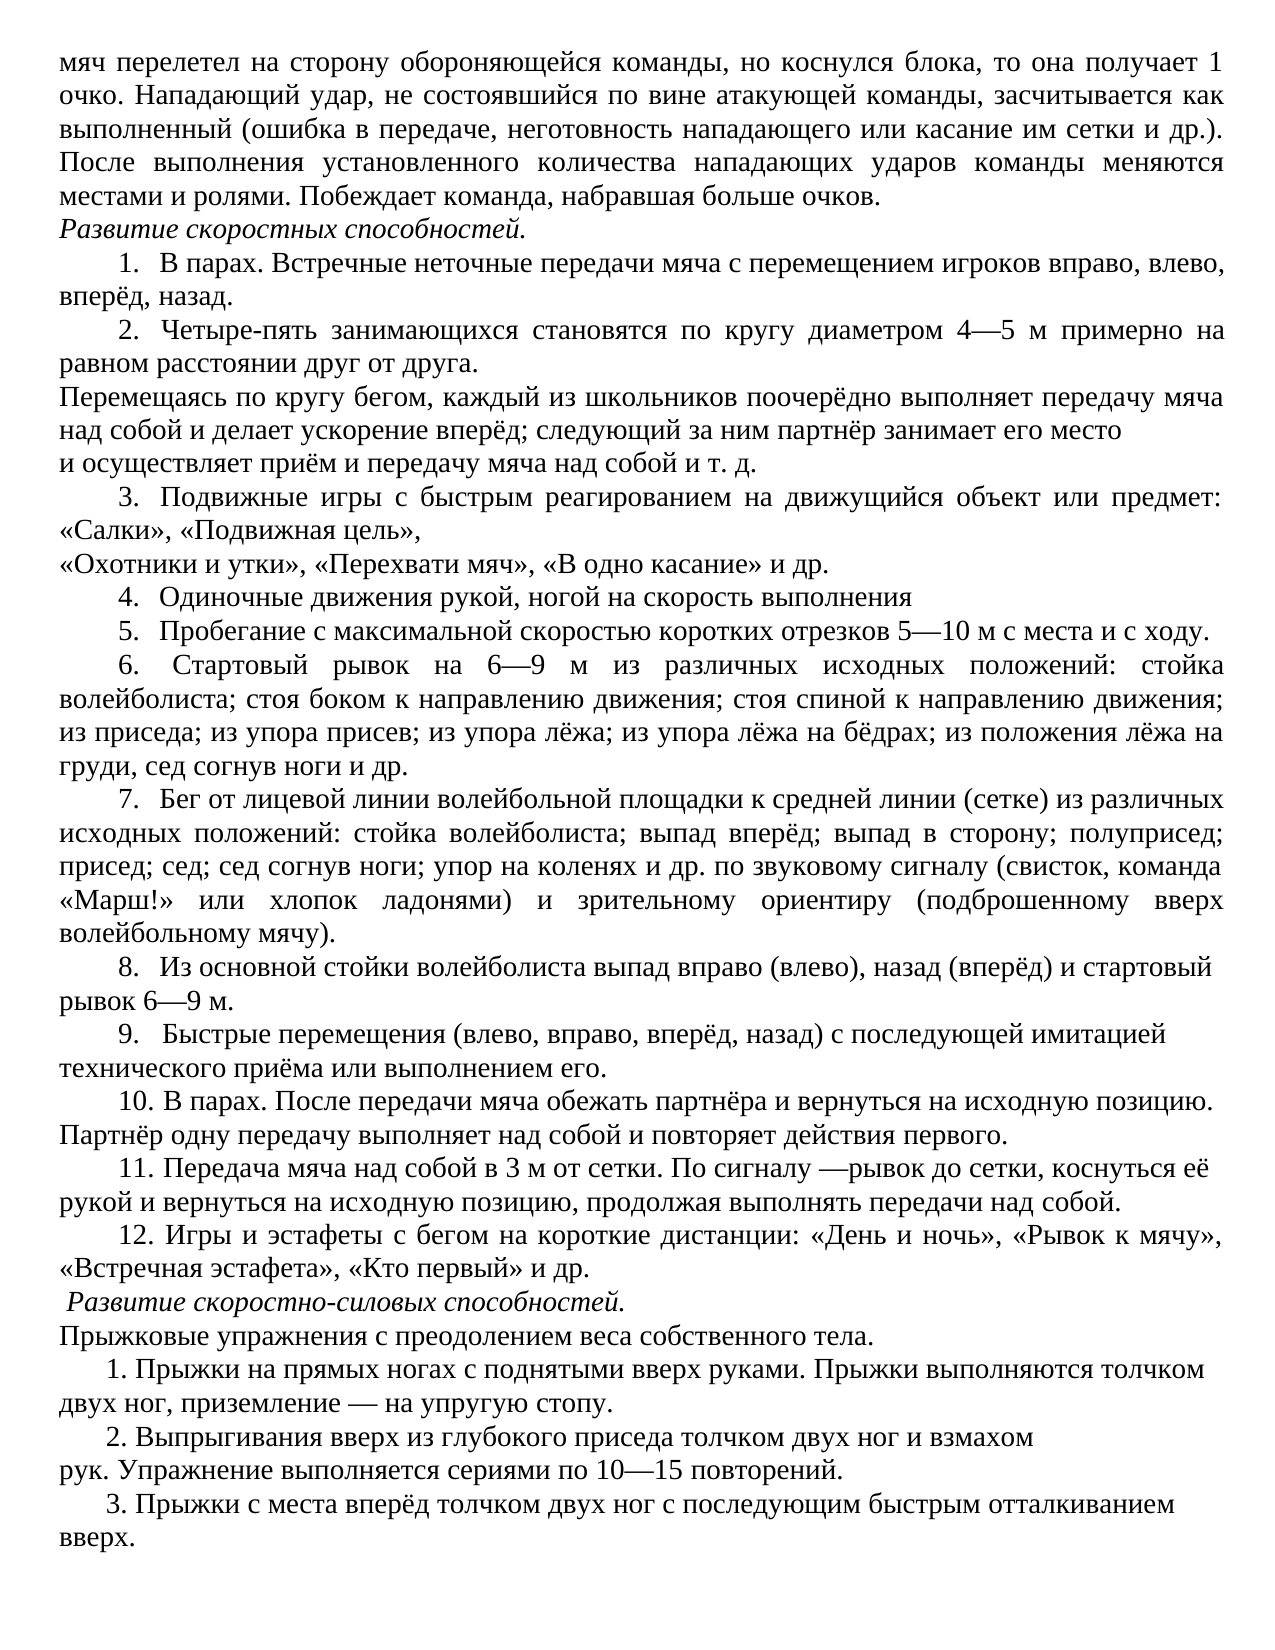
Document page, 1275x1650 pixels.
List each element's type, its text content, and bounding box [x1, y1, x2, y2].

list В парах. После передачи мяча обежать партнёра и вернуться на исходную позицию. Партнёр одну передачу выполняет над собой и повторяет действия первого. [59, 1083, 1225, 1150]
list Передача мяча над собой в 3 м от сетки. По сигналу —рывок до сетки, коснуться её рукой и вернуться на исходную позицию, продолжая выполнять передачи над собой. [59, 1150, 1226, 1217]
text мяч перелетел на сторону обороняющейся команды, но коснулся блока, то она получает 1 очко. Нападающий удар, не состоявшийся по вине атакующей команды, засчитывается как выполненный (ошибка в передаче, неготовность нападающего или касание им сетки и др.). После выполнения установленного количества нападающих ударов команды меняются местами и ролями. Побеждает команда, набравшая больше очков. [59, 44, 1225, 211]
list Подвижные игры с быстрым реагированием на движущийся объект или предмет: [118, 479, 1237, 513]
list Пробегание с максимальной скоростью коротких отрезков 5—10 м с места и с ходу. [118, 614, 1237, 647]
list Игры и эстафеты с бегом на короткие дистанции: «День и ночь», «Рывок к мячу», [118, 1217, 1237, 1251]
list Стартовый рывок на 6—9 м из различных исходных положений: стойка волейболиста; стоя боком к направлению движения; стоя спиной к направлению движения; из приседа; из упора присев; из упора лёжа; из упора лёжа на бёдрах; из положения лёжа на груди, сед согнув ноги и др. [59, 647, 1226, 781]
text и осуществляет приём и передачу мяча над собой и т. д. [59, 446, 1237, 479]
list Выпрыгивания вверх из глубокого приседа толчком двух ног и взмахом рук. Упражнение выполняется сериями по 10—15 повторений. [59, 1419, 1091, 1486]
list Прыжки на прямых ногах с поднятыми вверх руками. Прыжки выполняются толчком двух ног, приземление — на упругую стопу. [59, 1352, 1205, 1419]
text «Марш!» или хлопок ладонями) и зрительному ориентиру (подброшенному вверх волейбольному мячу). [59, 882, 1225, 949]
list Одиночные движения рукой, ногой на скорость выполнения [118, 580, 1237, 614]
text «Встречная эстафета», «Кто первый» и др. [59, 1251, 1237, 1284]
text «Охотники и утки», «Перехвати мяч», «В одно касание» и др. [59, 547, 1237, 580]
list Бег от лицевой линии волейбольной площадки к средней линии (сетке) из различных исходных положений: стойка волейболиста; выпад вперёд; выпад в сторону; полуприсед; присед; сед; сед согнув ноги; упор на коленях и др. по звуковому сигналу (свисток, команда [59, 781, 1225, 882]
list Быстрые перемещения (влево, вправо, вперёд, назад) с последующей имитацией технического приёма или выполнением его. [59, 1016, 1225, 1083]
text Развитие скоростных способностей. [59, 211, 1237, 245]
text Перемещаясь по кругу бегом, каждый из школьников поочерёдно выполняет передачу мяча над собой и делает ускорение вперёд; следующий за ним партнёр занимает его место [59, 379, 1225, 446]
text Развитие скоростно-силовых способностей. [66, 1284, 1237, 1318]
text Прыжковые упражнения с преодолением веса собственного тела. [59, 1318, 1237, 1352]
list Прыжки с места вперёд толчком двух ног с последующим быстрым отталкиванием вверх. [59, 1486, 1176, 1553]
list В парах. Встречные неточные передачи мяча с перемещением игроков вправо, влево, вперёд, назад. [59, 245, 1226, 312]
list Четыре-пять занимающихся становятся по кругу диаметром 4—5 м примерно на равном расстоянии друг от друга. [59, 312, 1226, 379]
list Из основной стойки волейболиста выпад вправо (влево), назад (вперёд) и стартовый рывок 6—9 м. [59, 949, 1225, 1016]
text «Салки», «Подвижная цель», [59, 513, 1237, 547]
